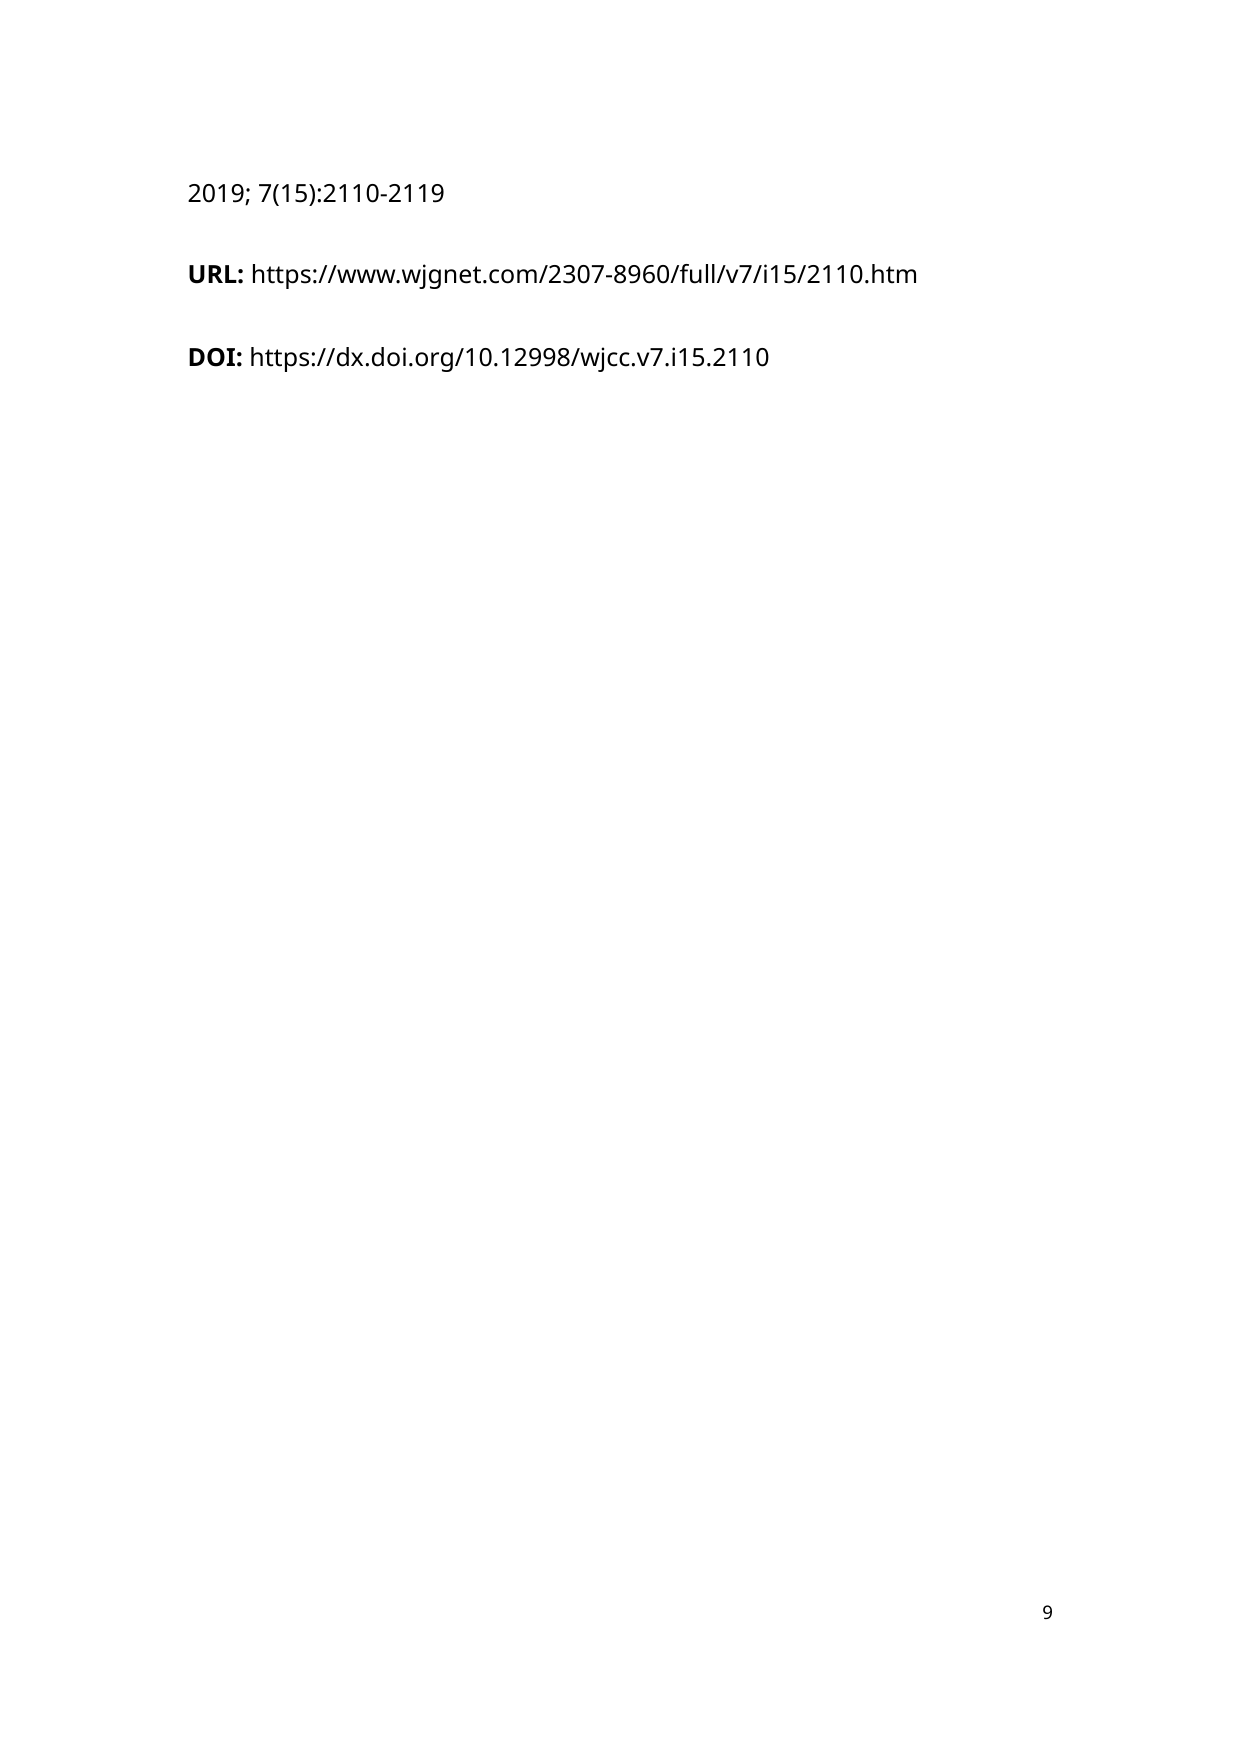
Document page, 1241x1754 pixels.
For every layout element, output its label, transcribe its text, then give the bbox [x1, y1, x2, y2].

text DOI: https://dx.doi.org/10.12998/wjcc.v7.i15.2110 [187, 324, 1053, 389]
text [187, 160, 1053, 225]
text URL: https://www.wjgnet.com/2307-8960/full/v7/i15/2110.htm [187, 242, 1053, 307]
